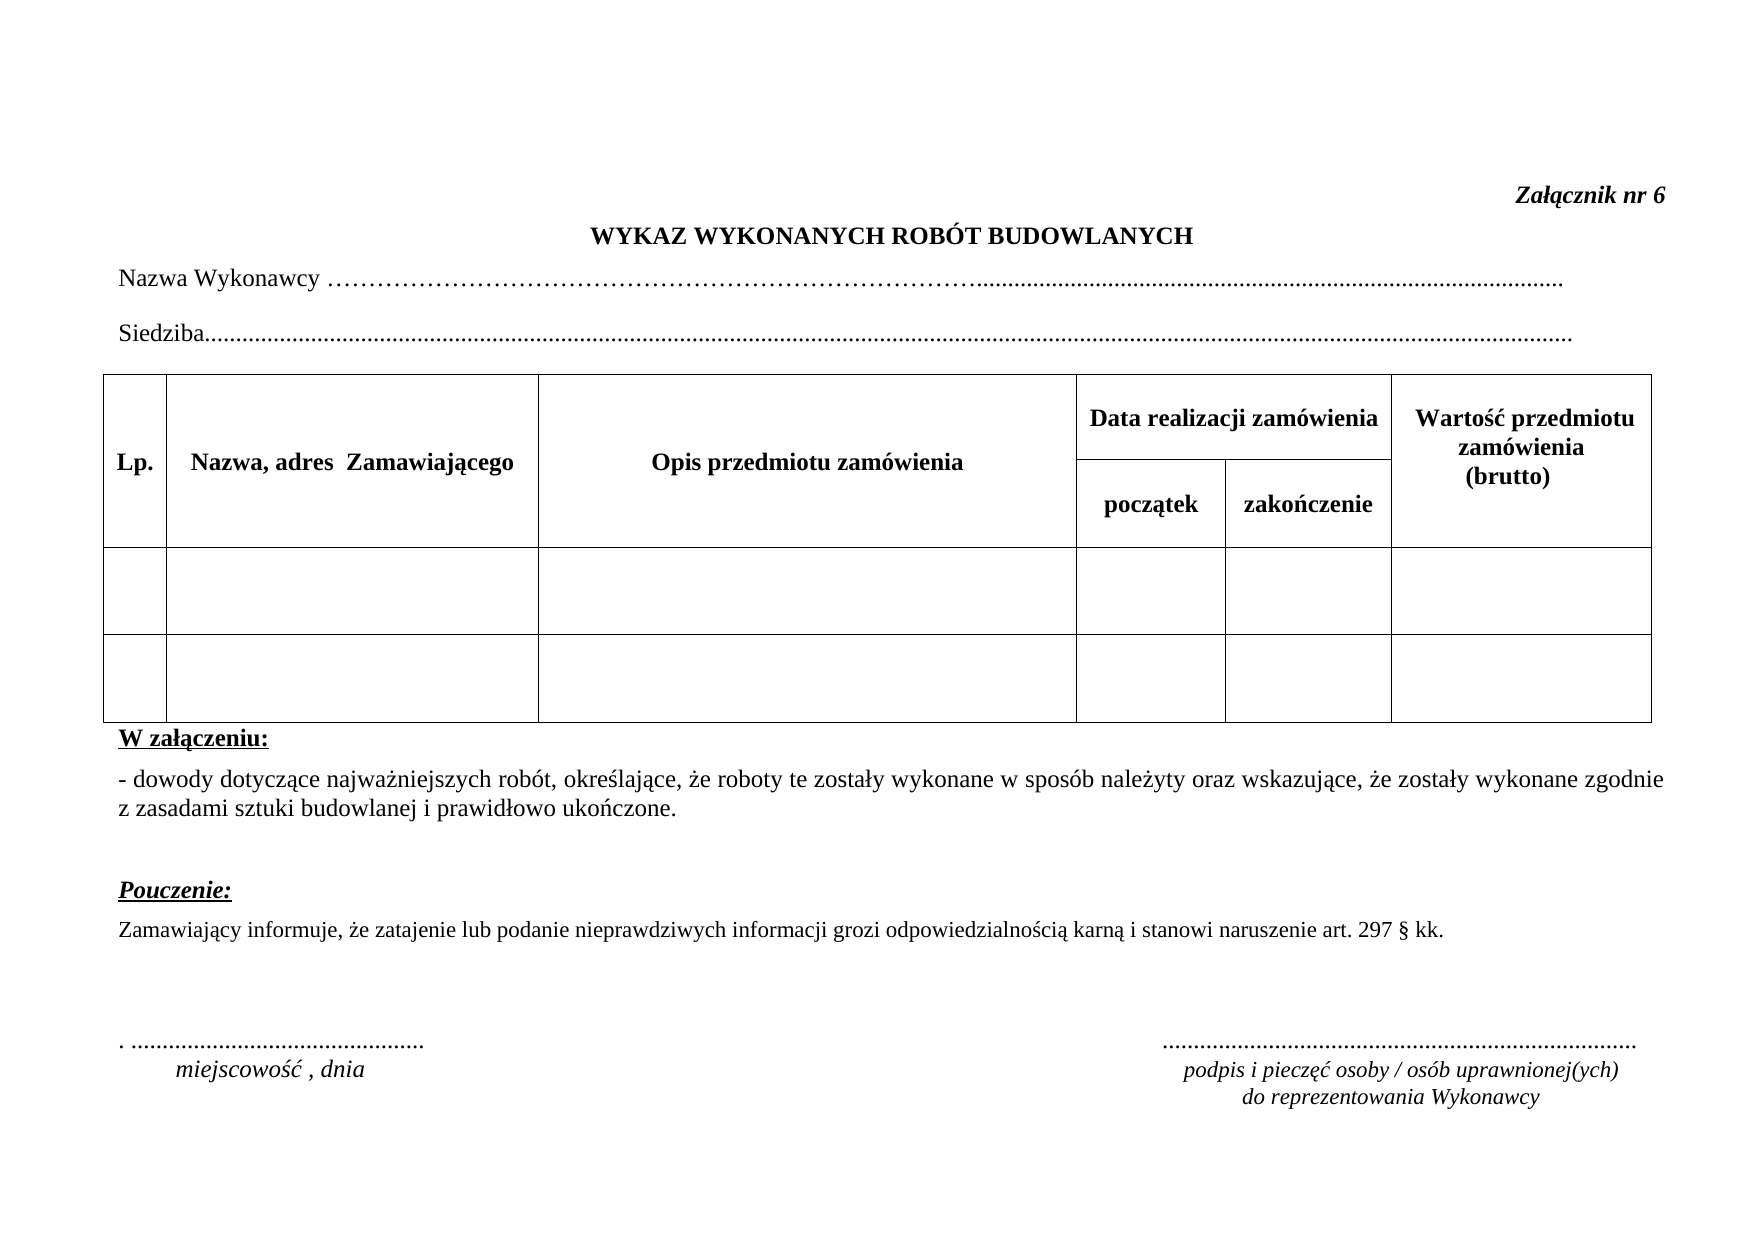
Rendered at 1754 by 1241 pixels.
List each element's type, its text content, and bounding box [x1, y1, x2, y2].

table_cell [1077, 635, 1225, 722]
table_header Lp. [104, 375, 166, 547]
table_cell początek [1077, 460, 1225, 547]
table_header Wartość przedmiotu zamówienia (brutto) [1392, 375, 1651, 547]
text Załącznik nr 6 [782, 180, 1665, 209]
table_cell [104, 548, 166, 634]
table_header Data realizacji zamówienia [1077, 375, 1391, 459]
table_cell [167, 548, 538, 634]
table_cell [1077, 548, 1225, 634]
table_cell [539, 635, 1076, 722]
table_header Nazwa, adres Zamawiającego [167, 375, 538, 547]
text Nazwa Wykonawcy …………………………………………………………………….............................................................................................. [118, 263, 1665, 291]
text - dowody dotyczące najważniejszych robót, określające, że roboty te zostały wykonane w sposób należyty oraz wskazujące, że zostały wykonane zgodnie z zasadami sztuki budowlanej i prawidłowo ukończone. [118, 764, 1665, 821]
table_cell [104, 635, 166, 722]
text . ............................................... ............................................................................ [118, 1025, 1665, 1054]
table_cell [1392, 635, 1651, 722]
text W załączeniu: [118, 723, 1665, 751]
text do reprezentowania Wykonawcy [118, 1083, 1665, 1109]
table_cell [1226, 635, 1391, 722]
table_cell [1226, 548, 1391, 634]
text miejscowość , dnia podpis i pieczęć osoby / osób uprawnionej(ych) [118, 1054, 1665, 1083]
table_header Opis przedmiotu zamówienia [539, 375, 1076, 547]
text Pouczenie: [118, 875, 1665, 904]
table_cell [1392, 548, 1651, 634]
text WYKAZ WYKONANYCH ROBÓT BUDOWLANYCH [118, 221, 1665, 250]
table_cell zakończenie [1226, 460, 1391, 547]
table_cell [539, 548, 1076, 634]
table_cell [167, 635, 538, 722]
text Siedziba........................................................................................................................................................................................................................... [118, 318, 1665, 347]
text Zamawiający informuje, że zatajenie lub podanie nieprawdziwych informacji grozi odpowiedzialnością karną i stanowi naruszenie art. 297 § kk. [118, 916, 1665, 943]
